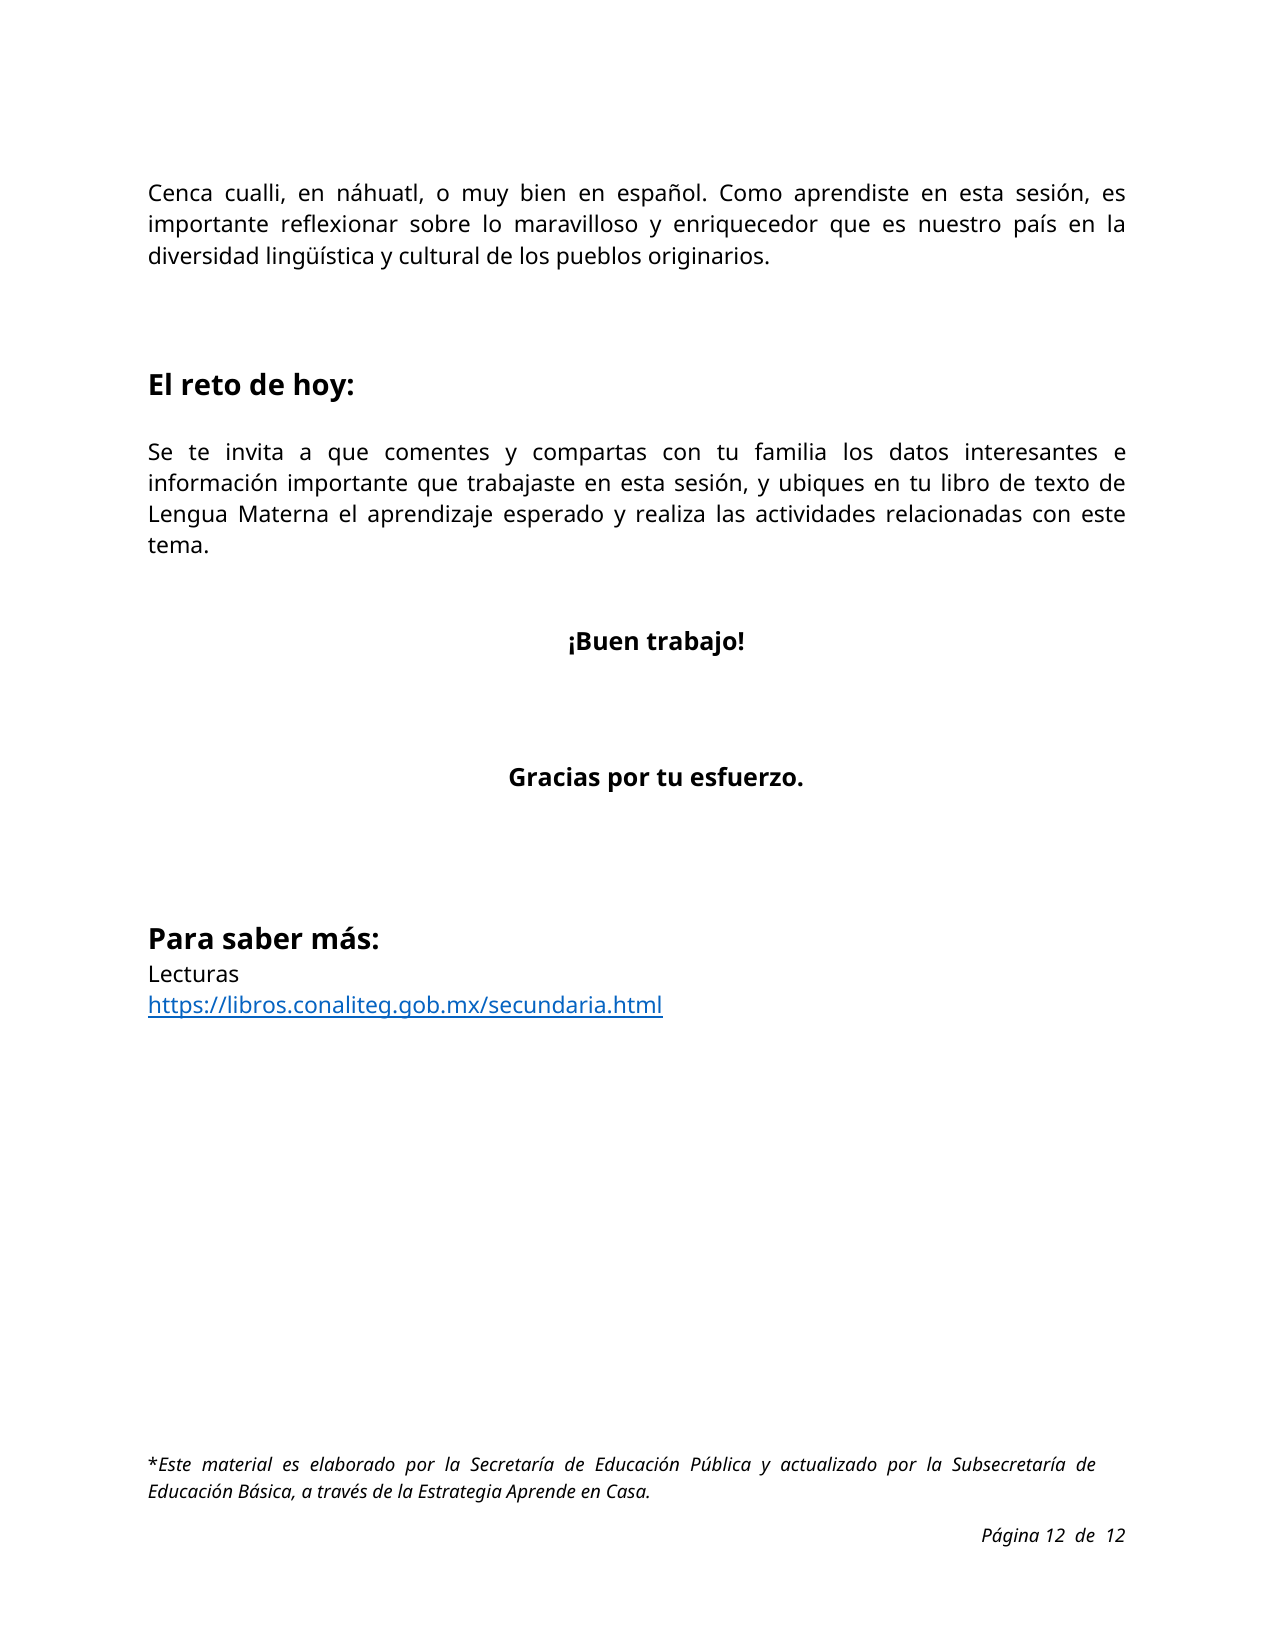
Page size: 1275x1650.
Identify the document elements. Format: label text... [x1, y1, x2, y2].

text Se te invita a que comentes y compartas con tu familia los datos interesantes e información importante que trabajaste en esta sesión, y ubiques en tu libro de texto de Lengua Materna el aprendizaje esperado y realiza las actividades relacionadas con este tema. [148, 436, 1127, 561]
text Cenca cualli, en náhuatl, o muy bien en español. Como aprendiste en esta sesión, es importante reflexionar sobre lo maravilloso y enriquecedor que es nuestro país en la diversidad lingüística y cultural de los pueblos originarios. [148, 177, 1127, 271]
text https://libros.conaliteg.gob.mx/secundaria.html [148, 989, 1127, 1021]
text El reto de hoy: [148, 365, 1127, 404]
text Lecturas [148, 958, 1127, 989]
text Gracias por tu esfuerzo. [185, 759, 1127, 793]
text Para saber más: [148, 918, 1127, 958]
text ¡Buen trabajo! [185, 623, 1127, 657]
